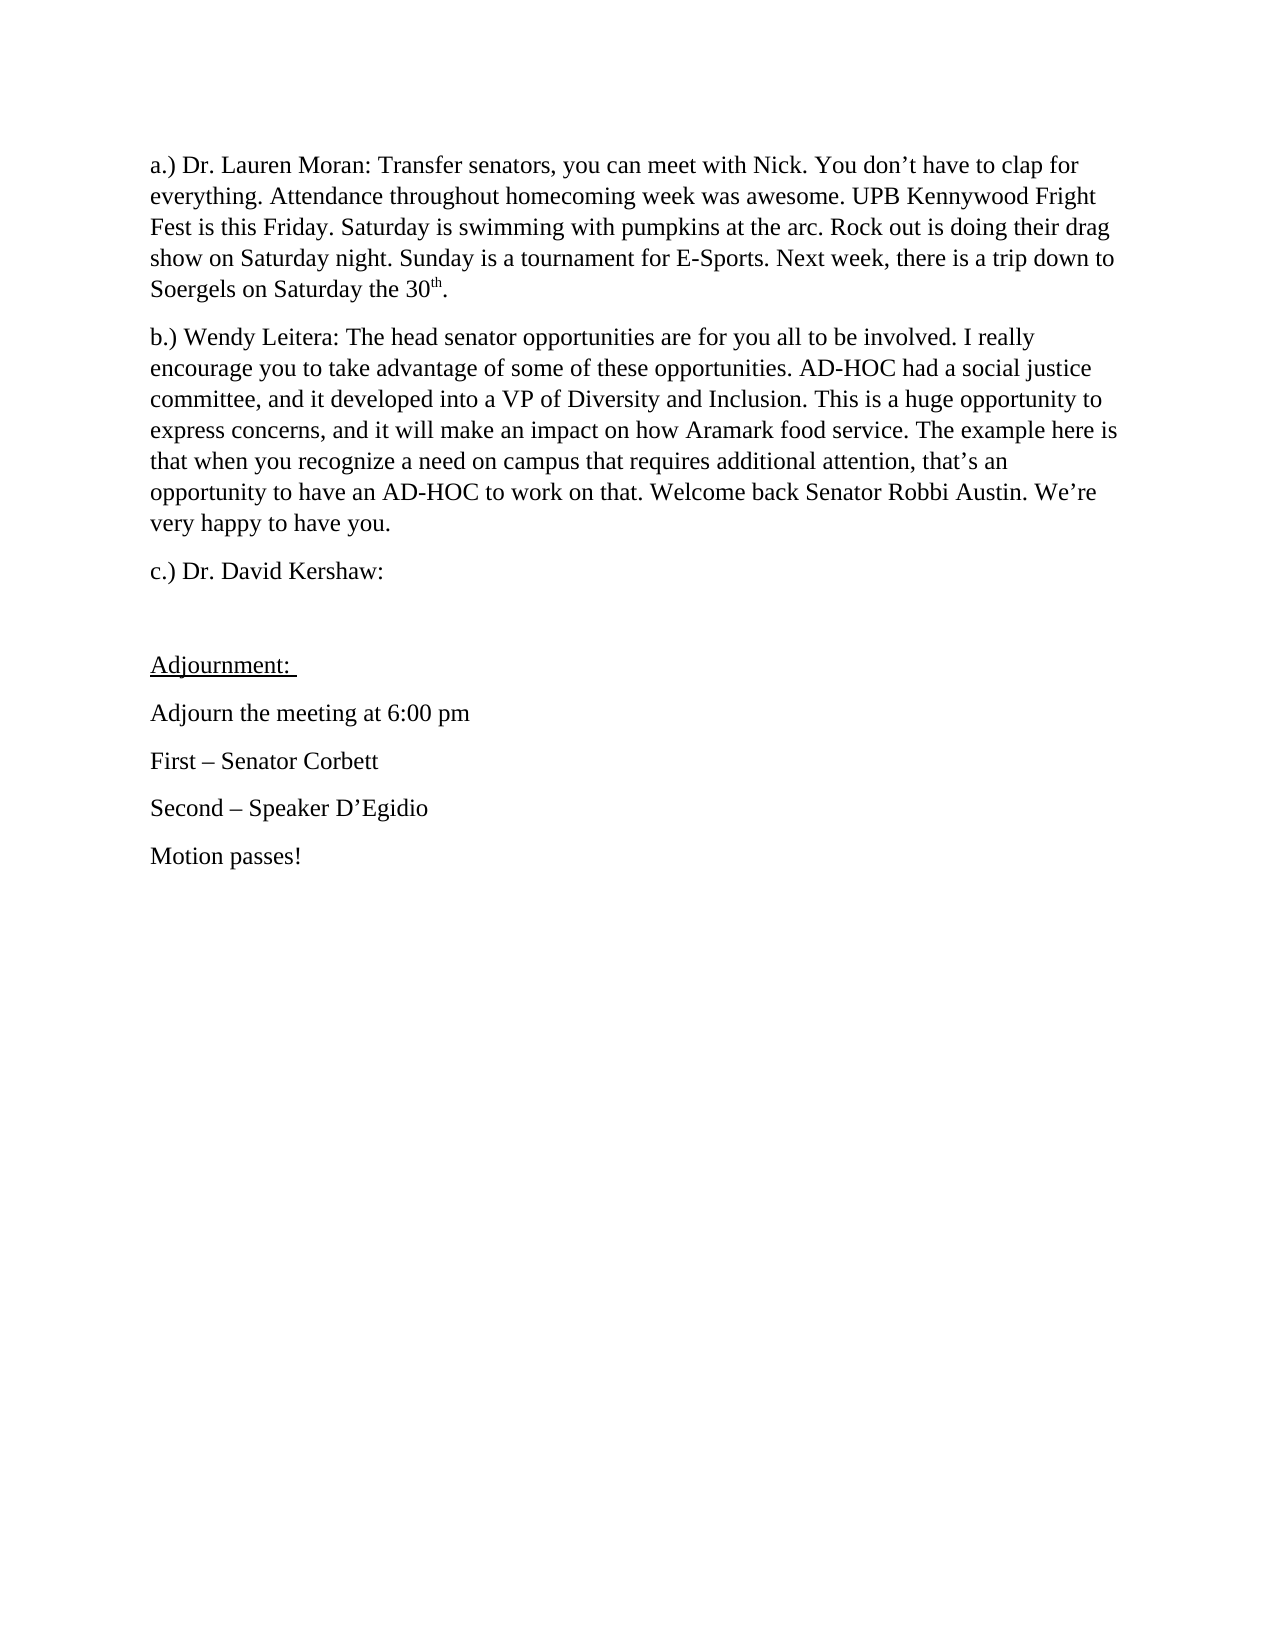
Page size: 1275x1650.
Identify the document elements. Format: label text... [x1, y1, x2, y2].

text a.) Dr. Lauren Moran: Transfer senators, you can meet with Nick. You don’t have to clap for everything. Attendance throughout homecoming week was awesome. UPB Kennywood Fright Fest is this Friday. Saturday is swimming with pumpkins at the arc. Rock out is doing their drag show on Saturday night. Sunday is a tournament for E-Sports. Next week, there is a trip down to Soergels on Saturday the 30th. [150, 150, 1125, 303]
text Motion passes! [150, 841, 1125, 900]
text Adjournment: [150, 650, 1125, 679]
text b.) Wendy Leitera: The head senator opportunities are for you all to be involved. I really encourage you to take advantage of some of these opportunities. AD-HOC had a social justice committee, and it developed into a VP of Diversity and Inclusion. This is a huge opportunity to express concerns, and it will make an impact on how Aramark food service. The example here is that when you recognize a need on campus that requires additional attention, that’s an opportunity to have an AD-HOC to work on that. Welcome back Senator Robbi Austin. We’re very happy to have you. [150, 322, 1125, 537]
text Adjourn the meeting at 6:00 pm [150, 698, 1125, 727]
text Second – Speaker D’Egidio [150, 793, 1125, 822]
text First – Senator Corbett [150, 746, 1125, 774]
text c.) Dr. David Kershaw: [150, 556, 1125, 584]
